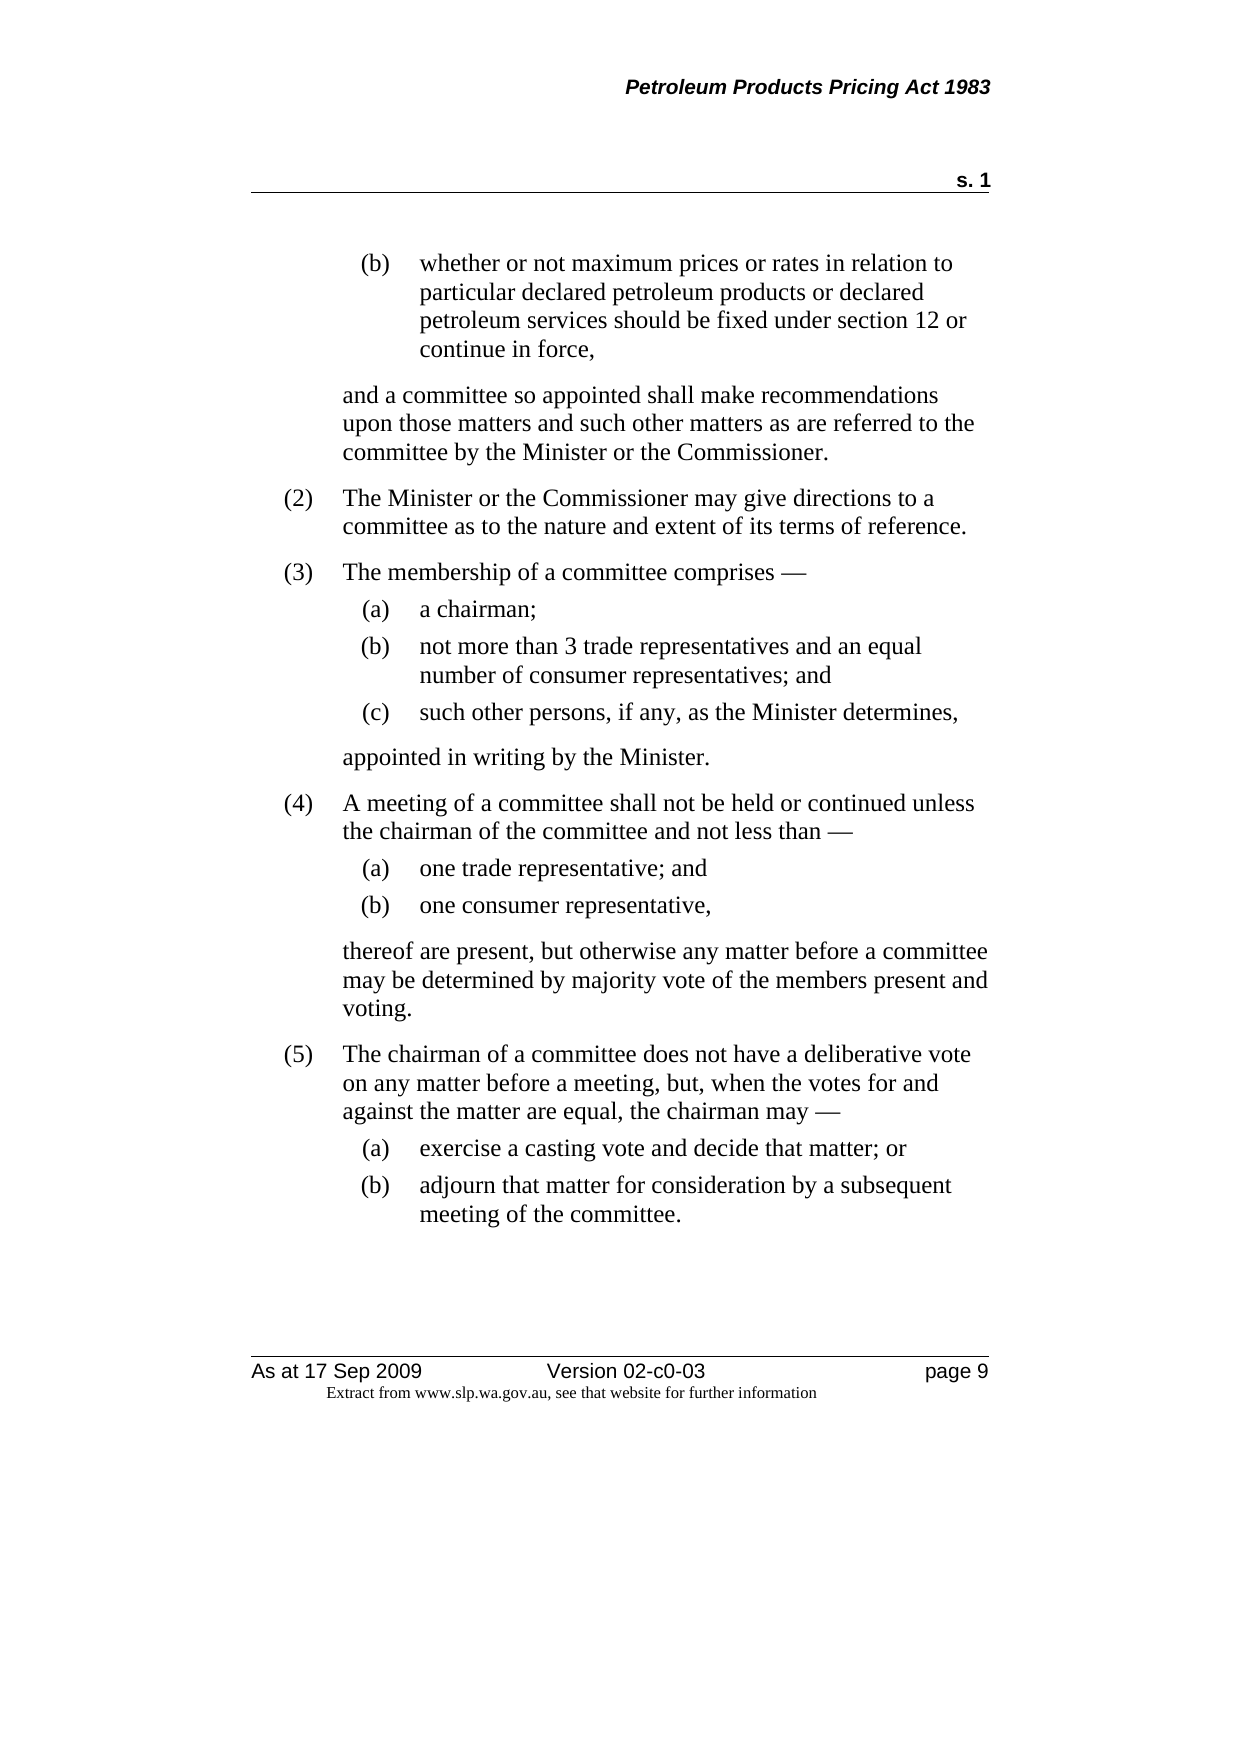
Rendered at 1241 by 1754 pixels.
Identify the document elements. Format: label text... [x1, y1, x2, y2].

text (2) The Minister or the Commissioner may give directions to a committee as to the nature and extent of its terms of reference. [251, 483, 989, 540]
text (b) whether or not maximum prices or rates in relation to particular declared petroleum products or declared petroleum services should be fixed under section 12 or continue in force, [251, 248, 989, 363]
text (c) such other persons, if any, as the Minister determines, [251, 697, 989, 726]
text thereof are present, but otherwise any matter before a committee may be determined by majority vote of the members present and voting. [251, 936, 989, 1022]
text appointed in writing by the Minister. [251, 742, 989, 771]
text (3) The membership of a committee comprises — [251, 557, 989, 586]
text (a) a chairman; [251, 594, 989, 623]
text (a) exercise a casting vote and decide that matter; or [251, 1133, 989, 1162]
text (a) one trade representative; and [251, 853, 989, 882]
text (b) one consumer representative, [251, 891, 989, 919]
text (5) The chairman of a committee does not have a deliberative vote on any matter before a meeting, but, when the votes for and against the matter are equal, the chairman may — [251, 1039, 989, 1125]
text (b) not more than 3 trade representatives and an equal number of consumer representatives; and [251, 631, 989, 688]
text (b) adjourn that matter for consideration by a subsequent meeting of the committee. [251, 1171, 989, 1228]
text (4) A meeting of a committee shall not be held or continued unless the chairman of the committee and not less than — [251, 788, 989, 845]
text and a committee so appointed shall make recommendations upon those matters and such other matters as are referred to the committee by the Minister or the Commissioner. [251, 380, 989, 466]
